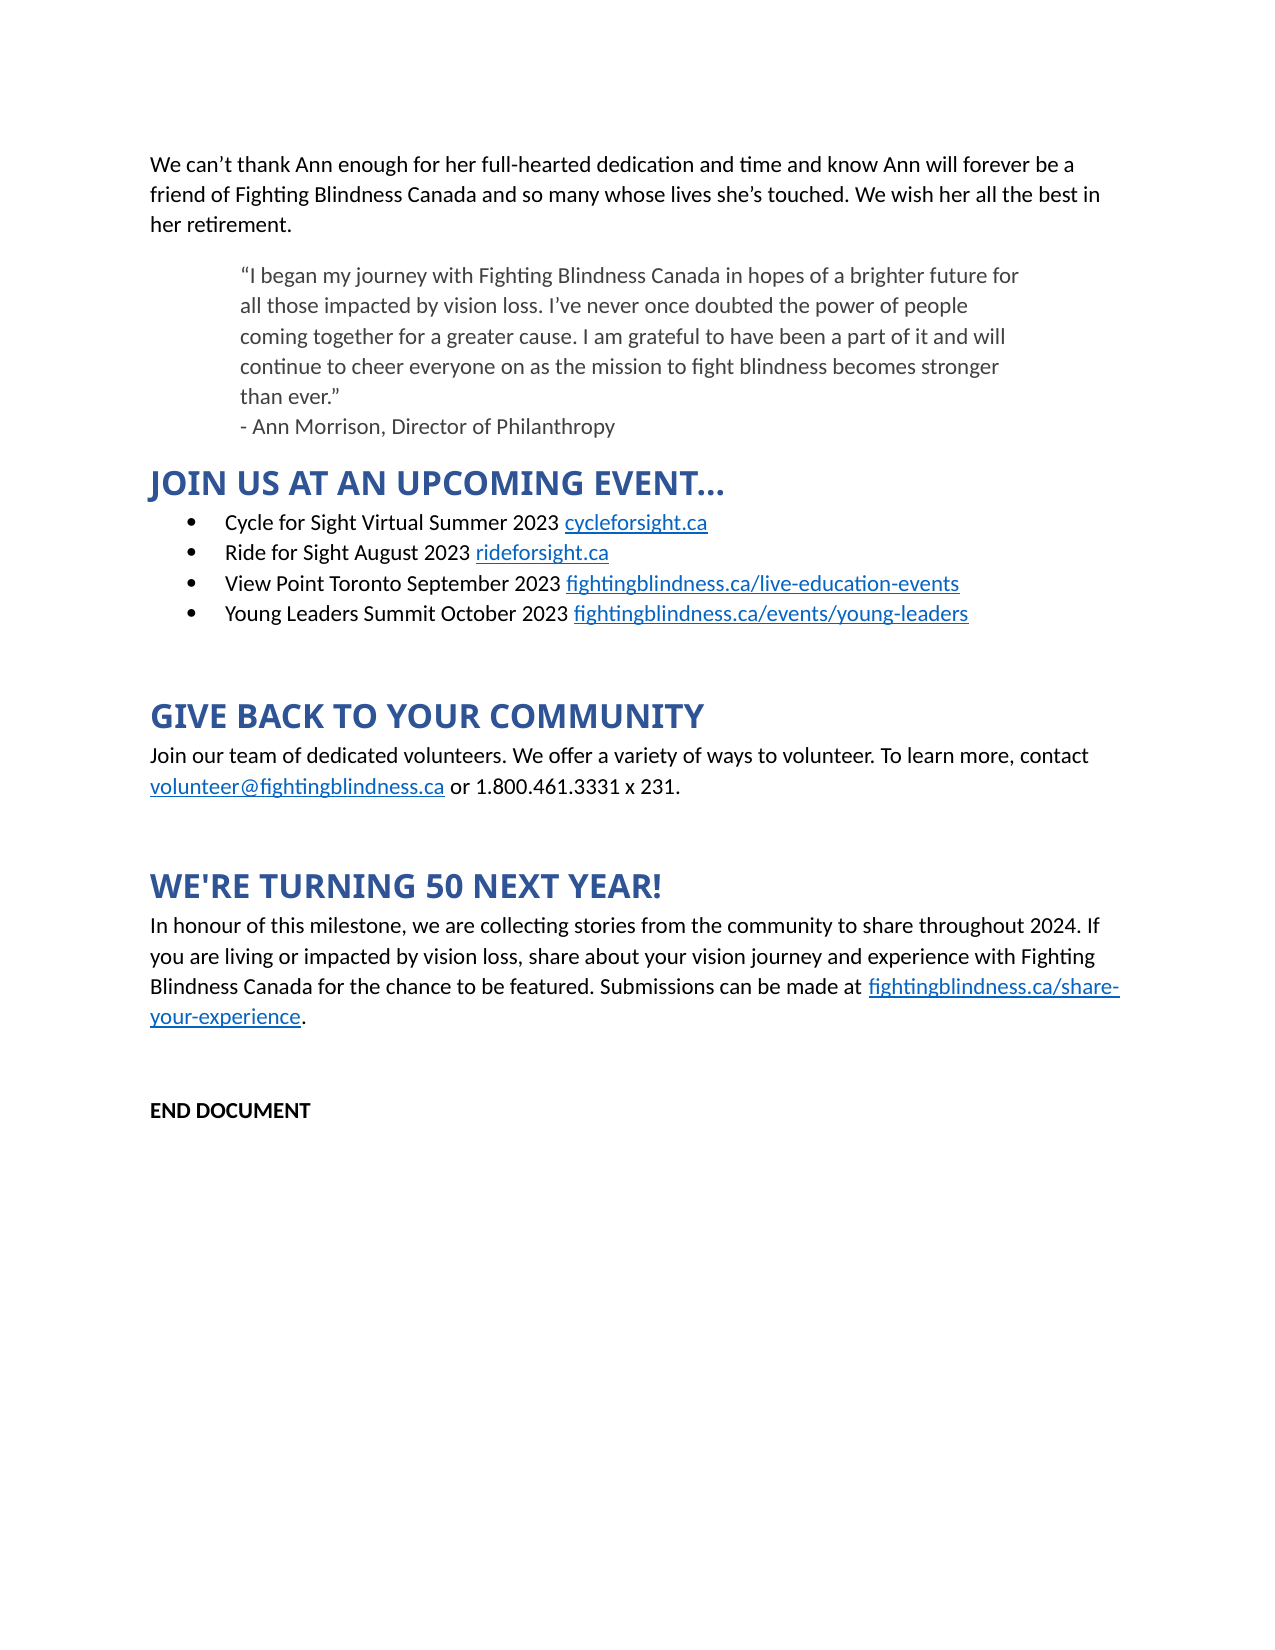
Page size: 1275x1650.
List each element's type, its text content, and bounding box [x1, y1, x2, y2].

text “I began my journey with Fighting Blindness Canada in hopes of a brighter future for all those impacted by vision loss. I’ve never once doubted the power of people coming together for a greater cause. I am grateful to have been a part of it and will continue to cheer everyone on as the mission to fight blindness becomes stronger than ever.” - Ann Morrison, Director of Philanthropy [240, 261, 1035, 441]
subtitle WE'RE TURNING 50 NEXT YEAR! [150, 863, 1125, 908]
text We can’t thank Ann enough for her full-hearted dedication and time and know Ann will forever be a friend of Fighting Blindness Canada and so many whose lives she’s touched. We wish her all the best in her retirement. [150, 150, 1125, 238]
subtitle JOIN US AT AN UPCOMING EVENT… [150, 459, 1125, 505]
subtitle GIVE BACK TO YOUR COMMUNITY [150, 693, 1125, 738]
list Ride for Sight August 2023 rideforsight.ca [187, 538, 1125, 567]
list Young Leaders Summit October 2023 fightingblindness.ca/events/young-leaders [187, 599, 1125, 627]
text Join our team of dedicated volunteers. We offer a variety of ways to volunteer. To learn more, contact volunteer@fightingblindness.ca or 1.800.461.3331 x 231. [150, 742, 1125, 800]
text END DOCUMENT [150, 1096, 1125, 1124]
list View Point Toronto September 2023 fightingblindness.ca/live-education-events [187, 569, 1125, 597]
text In honour of this milestone, we are collecting stories from the community to share throughout 2024. If you are living or impacted by vision loss, share about your vision journey and experience with Fighting Blindness Canada for the chance to be featured. Submissions can be made at fightingblindness.ca/share-your-experience. [150, 912, 1125, 1030]
list Cycle for Sight Virtual Summer 2023 cycleforsight.ca [187, 508, 1125, 536]
